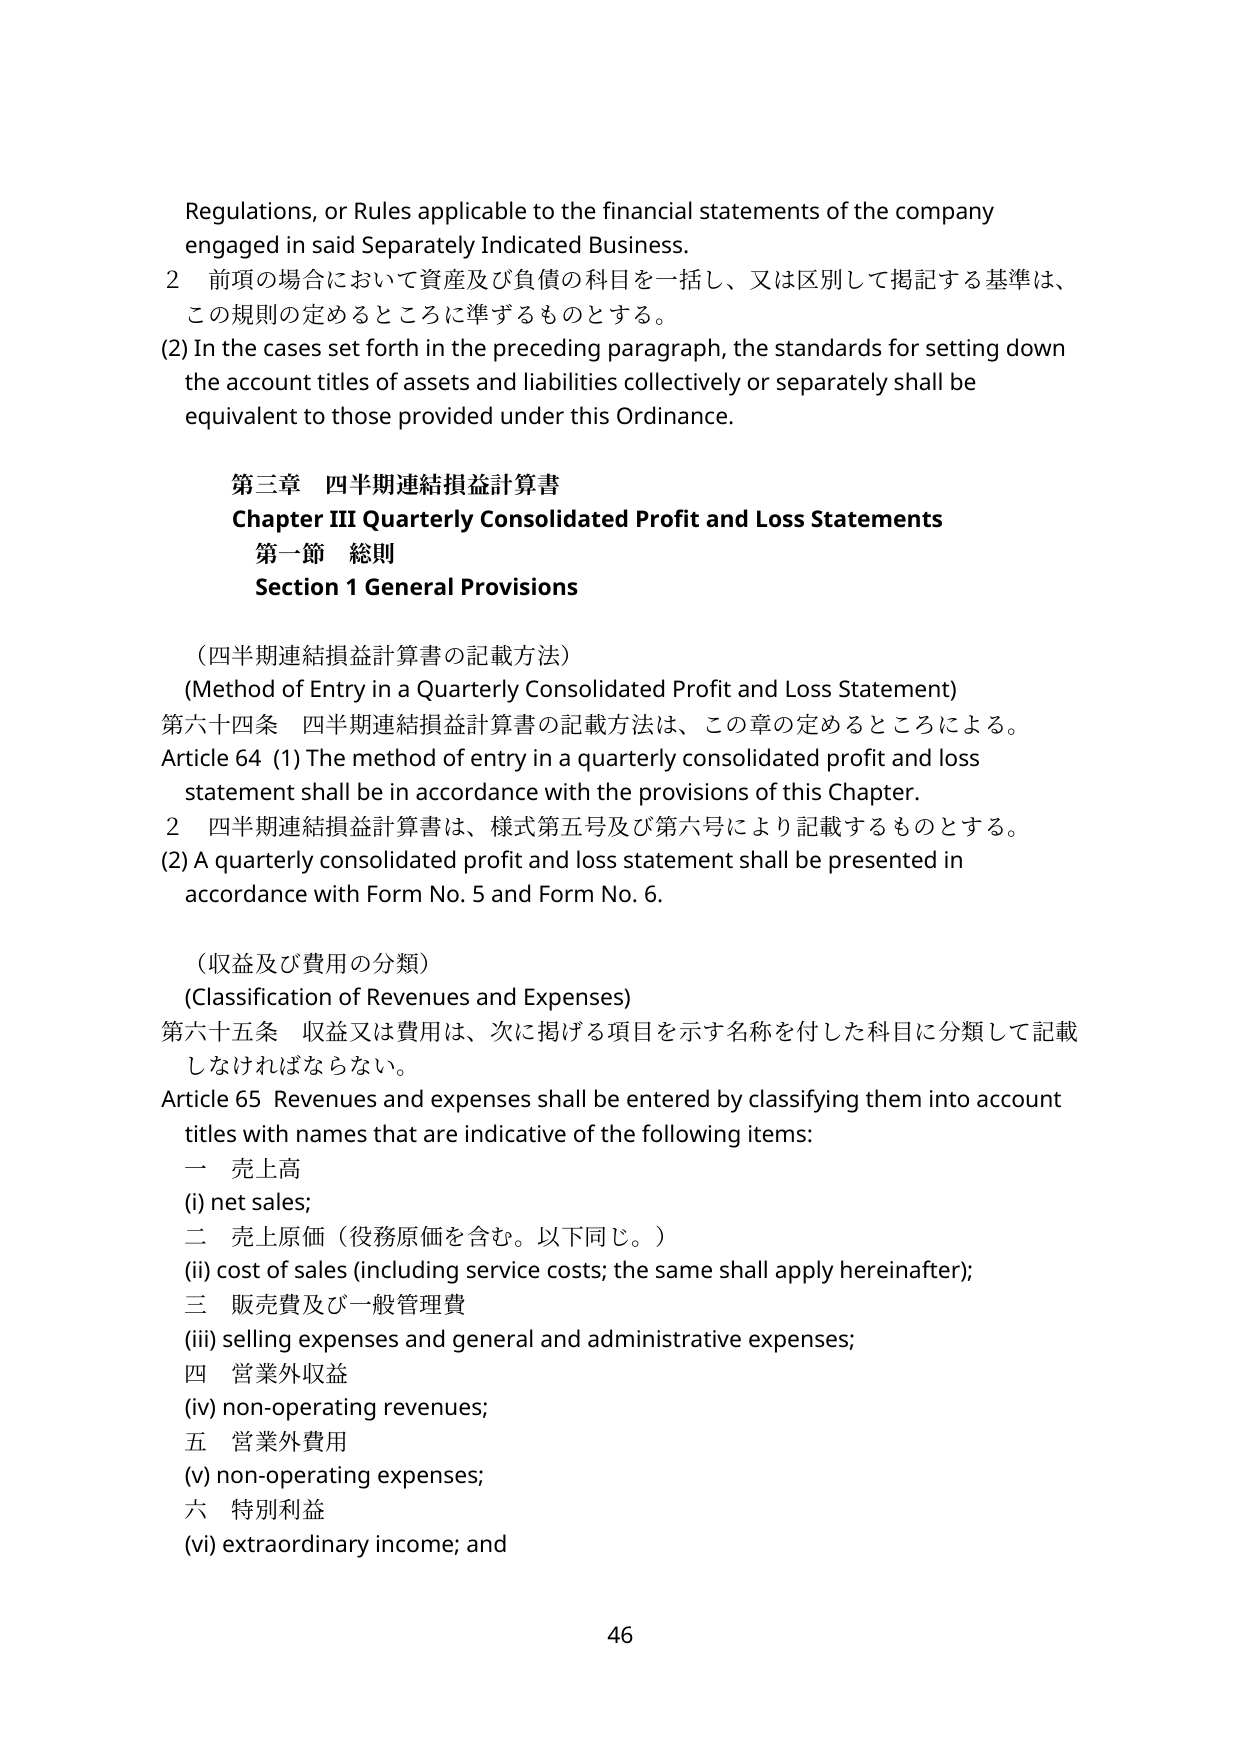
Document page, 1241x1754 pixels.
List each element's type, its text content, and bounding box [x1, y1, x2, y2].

text 一 売上高 [184, 1150, 1079, 1184]
text Article 64 (1) The method of entry in a quarterly consolidated profit and loss statement shall be in accordance with the provisions of this Chapter. [161, 740, 1079, 809]
text (iv) non-operating revenues; [184, 1389, 1079, 1424]
text (v) non-operating expenses; [184, 1458, 1079, 1492]
text 五 営業外費用 [184, 1424, 1079, 1458]
text 第一節 総則 [253, 535, 1079, 569]
text 第六十五条 収益又は費用は、次に掲げる項目を示す名称を付した科目に分類して記載しなければならない。 [161, 1014, 1079, 1082]
text Section 1 General Provisions [253, 569, 1079, 604]
text （収益及び費用の分類） [184, 945, 1079, 979]
text (i) net sales; [184, 1184, 1079, 1219]
text 第六十四条 四半期連結損益計算書の記載方法は、この章の定めるところによる。 [161, 706, 1079, 740]
text (ii) cost of sales (including service costs; the same shall apply hereinafter); [184, 1253, 1079, 1287]
text Article 65 Revenues and expenses shall be entered by classifying them into account titles with names that are indicative of the following items: [161, 1082, 1079, 1150]
text 三 販売費及び一般管理費 [184, 1287, 1079, 1321]
text （四半期連結損益計算書の記載方法） [184, 638, 1079, 672]
text ２ 四半期連結損益計算書は、様式第五号及び第六号により記載するものとする。 [161, 809, 1079, 843]
text (vi) extraordinary income; and [184, 1526, 1079, 1560]
text (iii) selling expenses and general and administrative expenses; [184, 1321, 1079, 1355]
text (2) A quarterly consolidated profit and loss statement shall be presented in accordance with Form No. 5 and Form No. 6. [161, 843, 1079, 911]
text (Method of Entry in a Quarterly Consolidated Profit and Loss Statement) [184, 672, 1079, 706]
text (Classification of Revenues and Expenses) [184, 979, 1079, 1014]
text 六 特別利益 [184, 1492, 1079, 1526]
text Chapter III Quarterly Consolidated Profit and Loss Statements [230, 501, 1079, 535]
text 二 売上原価（役務原価を含む。以下同じ。） [184, 1219, 1079, 1253]
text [161, 194, 1079, 262]
text 第三章 四半期連結損益計算書 [230, 467, 1079, 501]
text ２ 前項の場合において資産及び負債の科目を一括し、又は区別して掲記する基準は、この規則の定めるところに準ずるものとする。 [161, 262, 1079, 330]
text 四 営業外収益 [184, 1355, 1079, 1389]
text (2) In the cases set forth in the preceding paragraph, the standards for setting down the account titles of assets and liabilities collectively or separately shall be equivalent to those provided under this Ordinance. [161, 330, 1079, 433]
